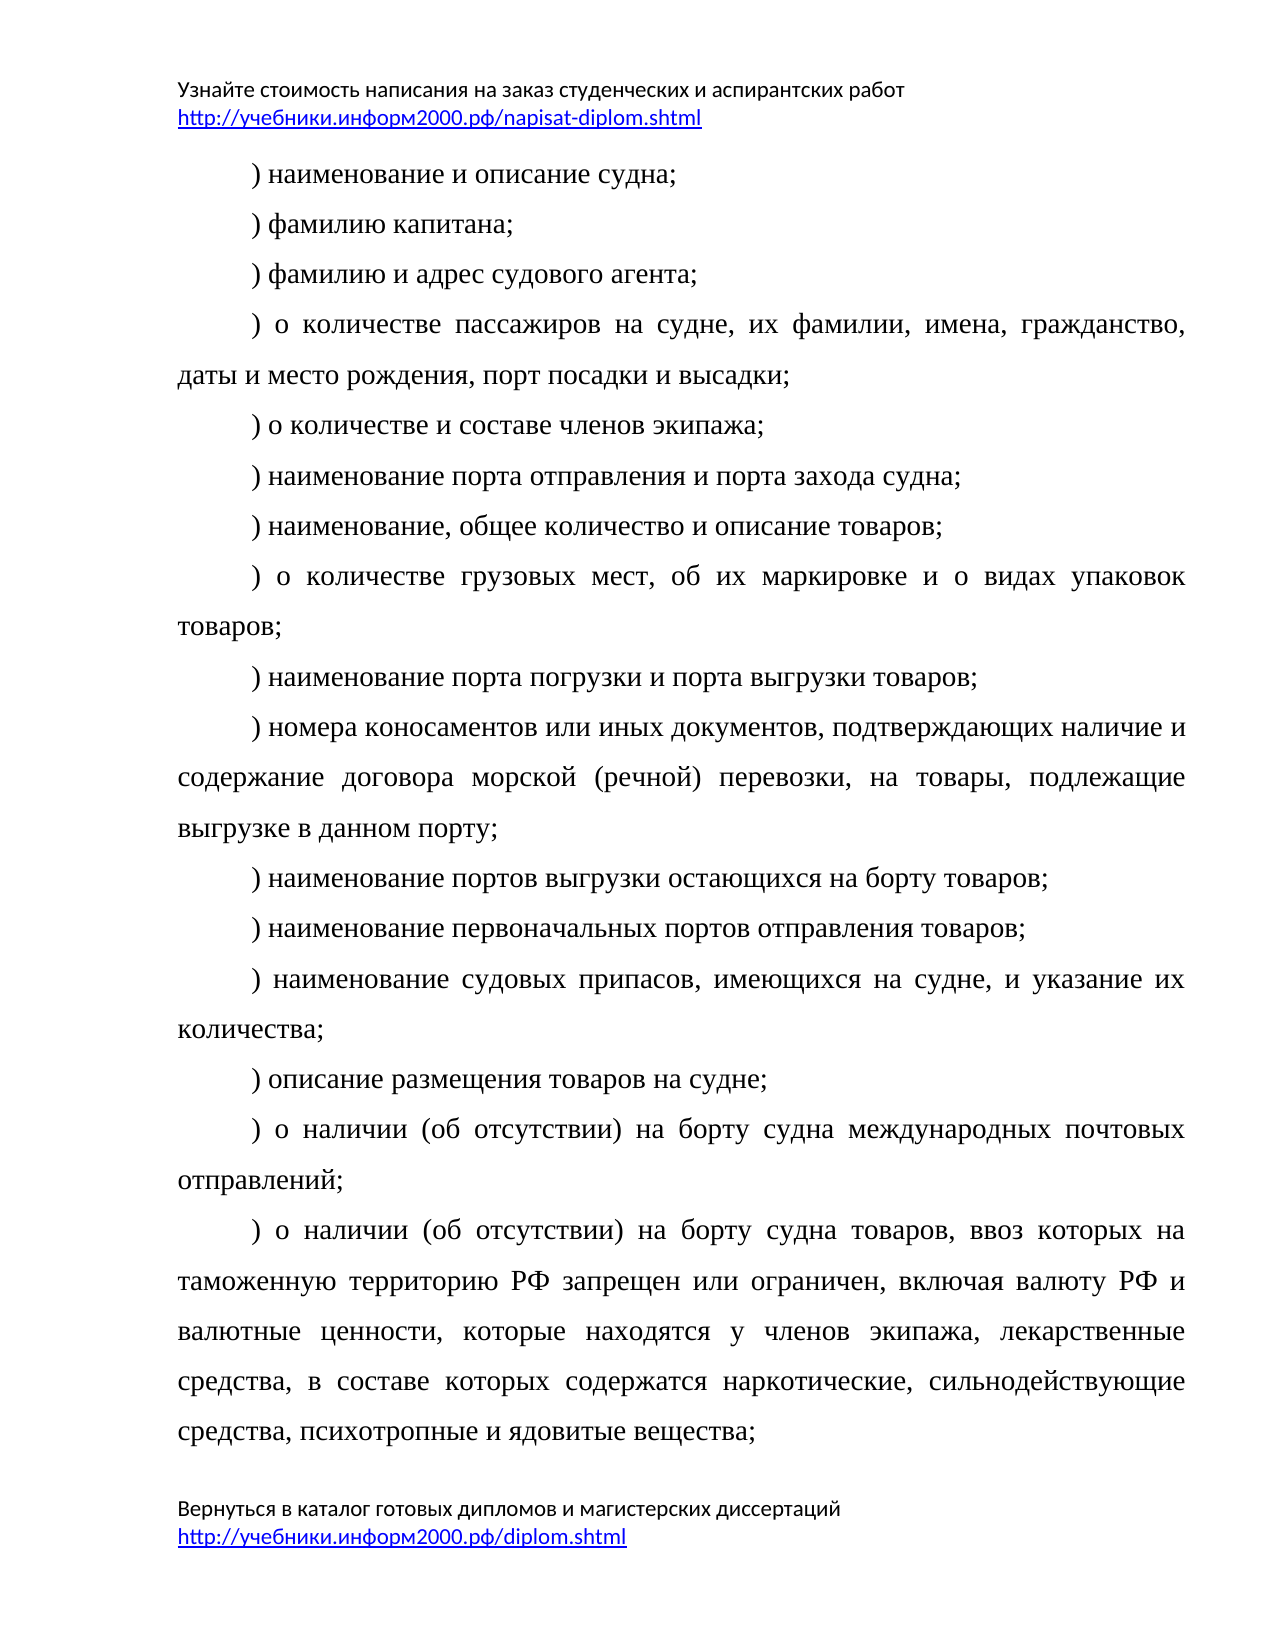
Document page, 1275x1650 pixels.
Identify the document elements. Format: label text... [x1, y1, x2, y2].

text ) фамилию капитана; [177, 206, 1186, 239]
text ) наименование и описание судна; [177, 156, 1186, 189]
text ) о наличии (об отсутствии) на борту судна товаров, ввоз которых на таможенную территорию РФ запрещен или ограничен, включая валюту РФ и валютные ценности, которые находятся у членов экипажа, лекарственные средства, в составе которых содержатся наркотические, сильнодействующие средства, психотропные и ядовитые вещества; [177, 1212, 1186, 1447]
text ) о количестве грузовых мест, об их маркировке и о видах упаковок товаров; [177, 558, 1186, 642]
text ) номера коносаментов или иных документов, подтверждающих наличие и содержание договора морской (речной) перевозки, на товары, подлежащие выгрузке в данном порту; [177, 709, 1186, 843]
text ) наименование портов выгрузки остающихся на борту товаров; [177, 860, 1186, 894]
text ) о количестве и составе членов экипажа; [177, 407, 1186, 441]
text ) о количестве пассажиров на судне, их фамилии, имена, гражданство, даты и место рождения, порт посадки и высадки; [177, 307, 1186, 391]
text ) наименование судовых припасов, имеющихся на судне, и указание их количества; [177, 961, 1186, 1044]
text ) фамилию и адрес судового агента; [177, 256, 1186, 290]
text ) наименование порта отправления и порта захода судна; [177, 458, 1186, 491]
text ) описание размещения товаров на судне; [177, 1061, 1186, 1095]
text ) о наличии (об отсутствии) на борту судна международных почтовых отправлений; [177, 1112, 1186, 1196]
text ) наименование первоначальных портов отправления товаров; [177, 910, 1186, 944]
text ) наименование, общее количество и описание товаров; [177, 508, 1186, 541]
text ) наименование порта погрузки и порта выгрузки товаров; [177, 659, 1186, 692]
